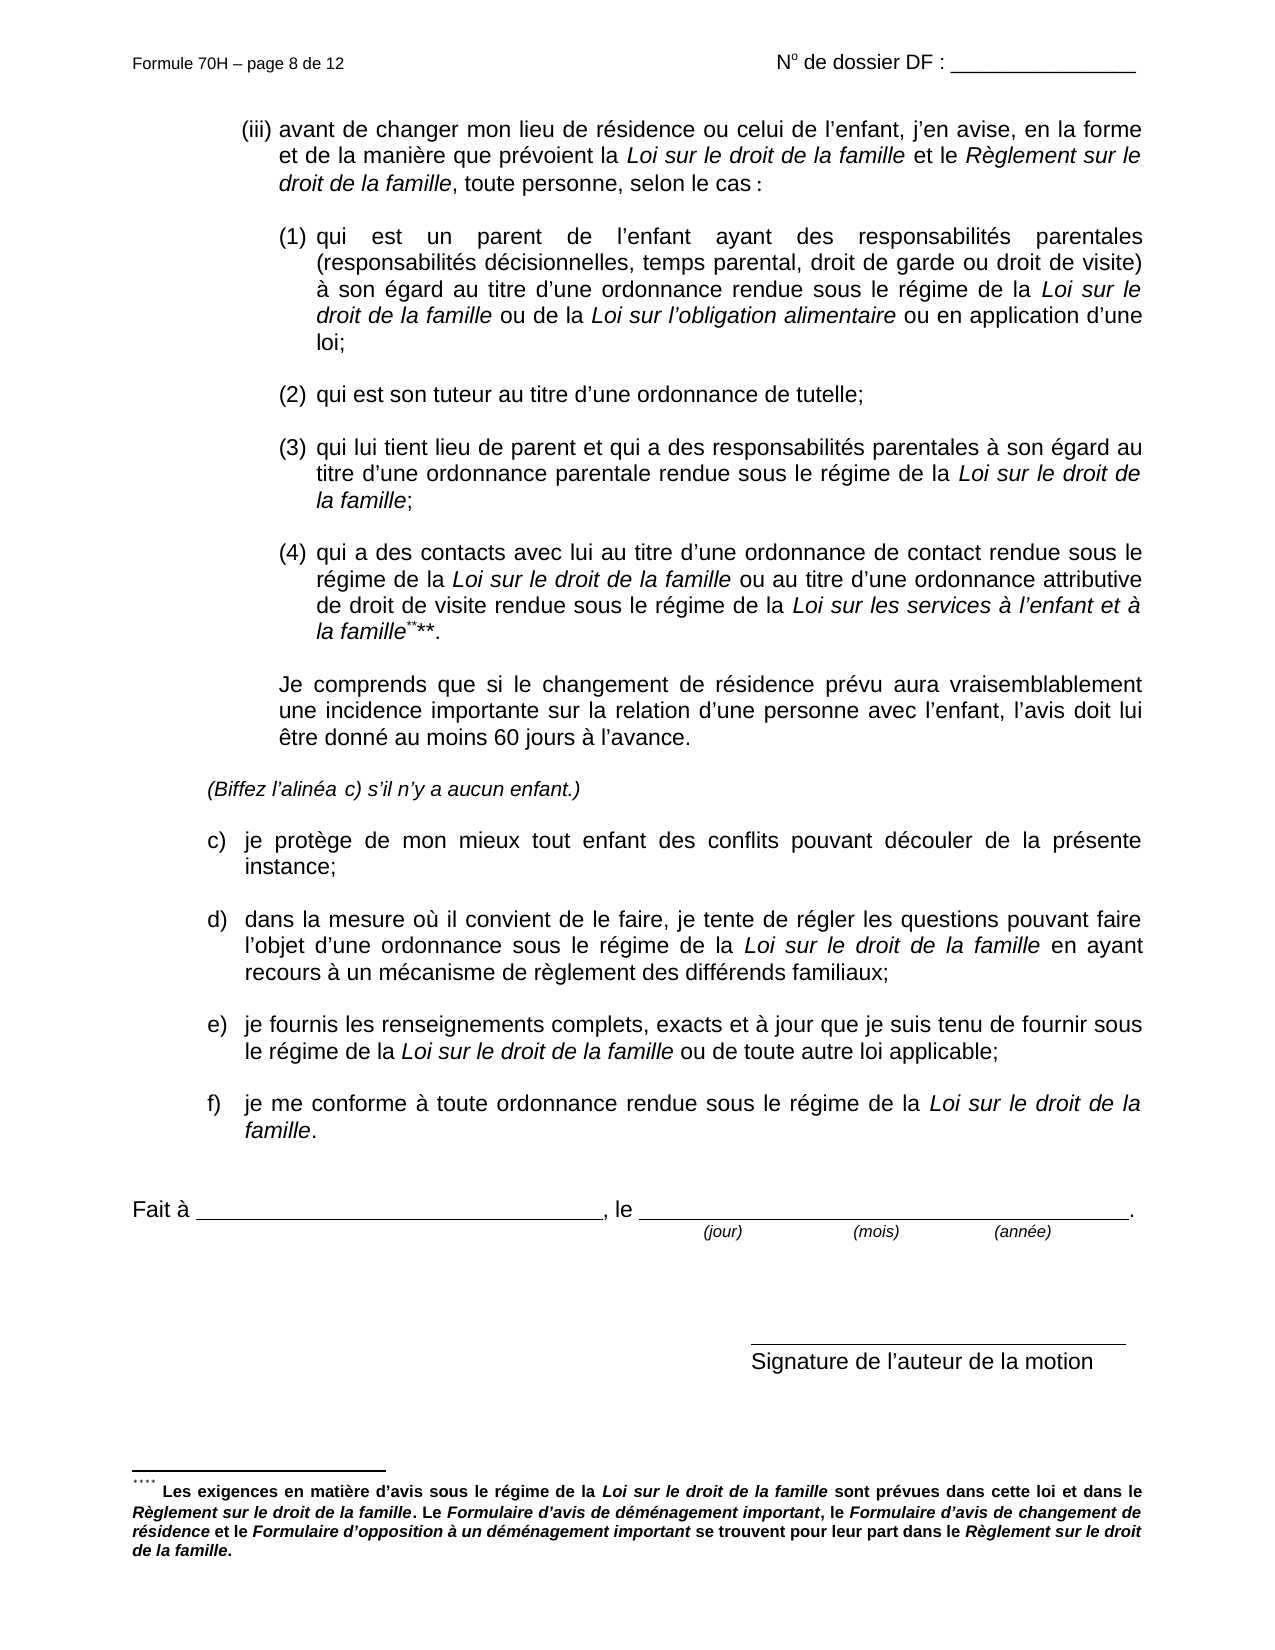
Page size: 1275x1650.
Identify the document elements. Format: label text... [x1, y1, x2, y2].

list avant de changer mon lieu de résidence ou celui de l’enfant, j’en avise, en la forme et de la manière que prévoient la Loi sur le droit de la famille et le Règlement sur le droit de la famille, toute personne, selon le cas : [241, 116, 1143, 197]
text (jour) (mois) (année) [132, 1222, 1143, 1241]
list je me conforme à toute ordonnance rendue sous le régime de la Loi sur le droit de la famille. [207, 1090, 1143, 1143]
list je fournis les renseignements complets, exacts et à jour que je suis tenu de fournir sous le régime de la Loi sur le droit de la famille ou de toute autre loi applicable; [207, 1011, 1143, 1064]
text Fait à , le . [132, 1196, 1143, 1222]
text (Biffez l’alinéa c) s’il n’y a aucun enfant.) [132, 776, 1143, 800]
list qui est son tuteur au titre d’une ordonnance de tutelle; [278, 381, 1143, 407]
list qui est un parent de l’enfant ayant des responsabilités parentales (responsabilités décisionnelles, temps parental, droit de garde ou droit de visite) à son égard au titre d’une ordonnance rendue sous le régime de la Loi sur le droit de la famille ou de la Loi sur l’obligation alimentaire ou en application d’une loi; [278, 223, 1143, 355]
text Je comprends que si le changement de résidence prévu aura vraisemblablement une incidence importante sur la relation d’une personne avec l’enfant, l’avis doit lui être donné au moins 60 jours à l’avance. [278, 671, 1143, 750]
text Signature de l’auteur de la motion [132, 1348, 1143, 1375]
list dans la mesure où il convient de le faire, je tente de régler les questions pouvant faire l’objet d’une ordonnance sous le régime de la Loi sur le droit de la famille en ayant recours à un mécanisme de règlement des différends familiaux; [207, 906, 1143, 985]
list qui a des contacts avec lui au titre d’une ordonnance de contact rendue sous le régime de la Loi sur le droit de la famille ou au titre d’une ordonnance attributive de droit de visite rendue sous le régime de la Loi sur les services à l’enfant et à la famille**. [278, 539, 1143, 645]
list je protège de mon mieux tout enfant des conflits pouvant découler de la présente instance; [207, 827, 1143, 879]
